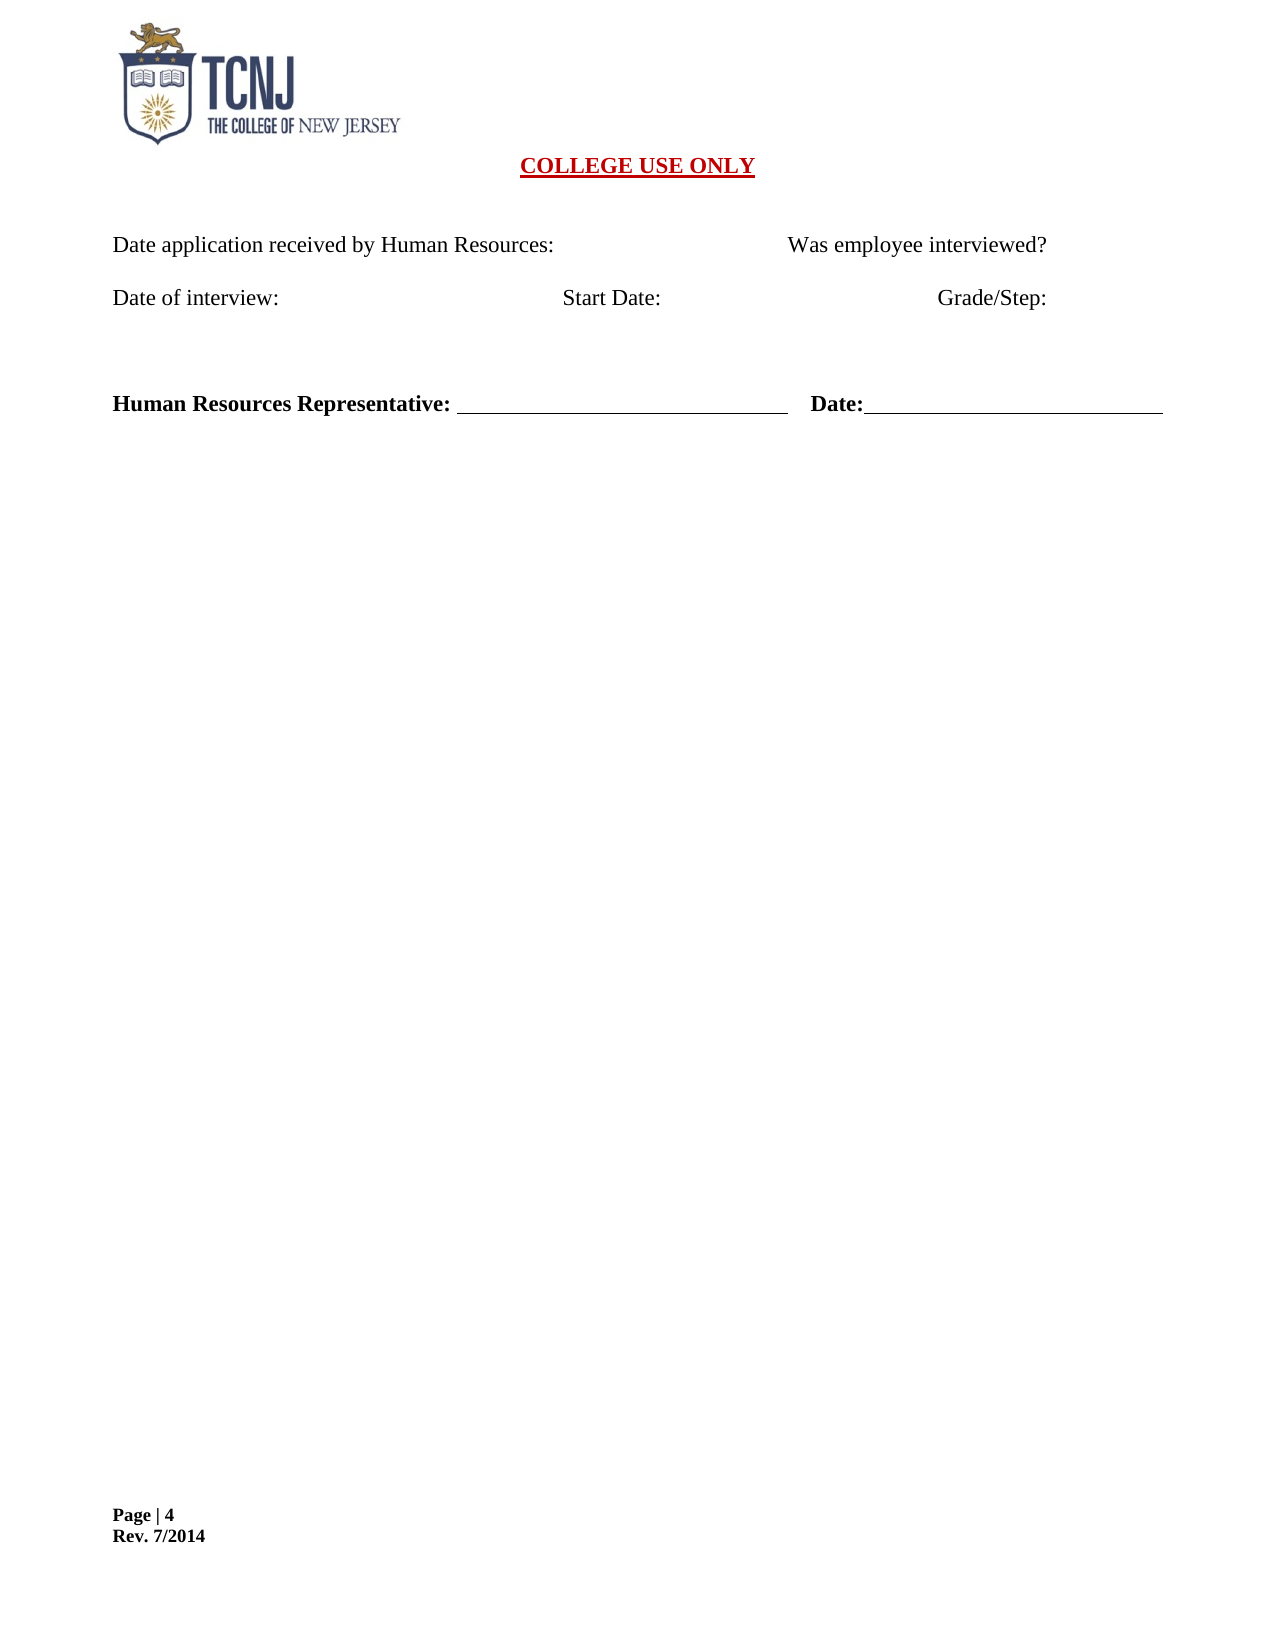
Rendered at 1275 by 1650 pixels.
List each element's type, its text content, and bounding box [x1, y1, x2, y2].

text Date of interview: Start Date: Grade/Step: [112, 284, 1162, 311]
text Date application received by Human Resources: Was employee interviewed? [112, 232, 1162, 258]
text Human Resources Representative: Date: [112, 390, 1162, 416]
text COLLEGE USE ONLY [112, 152, 1162, 179]
picture [112, 15, 405, 153]
